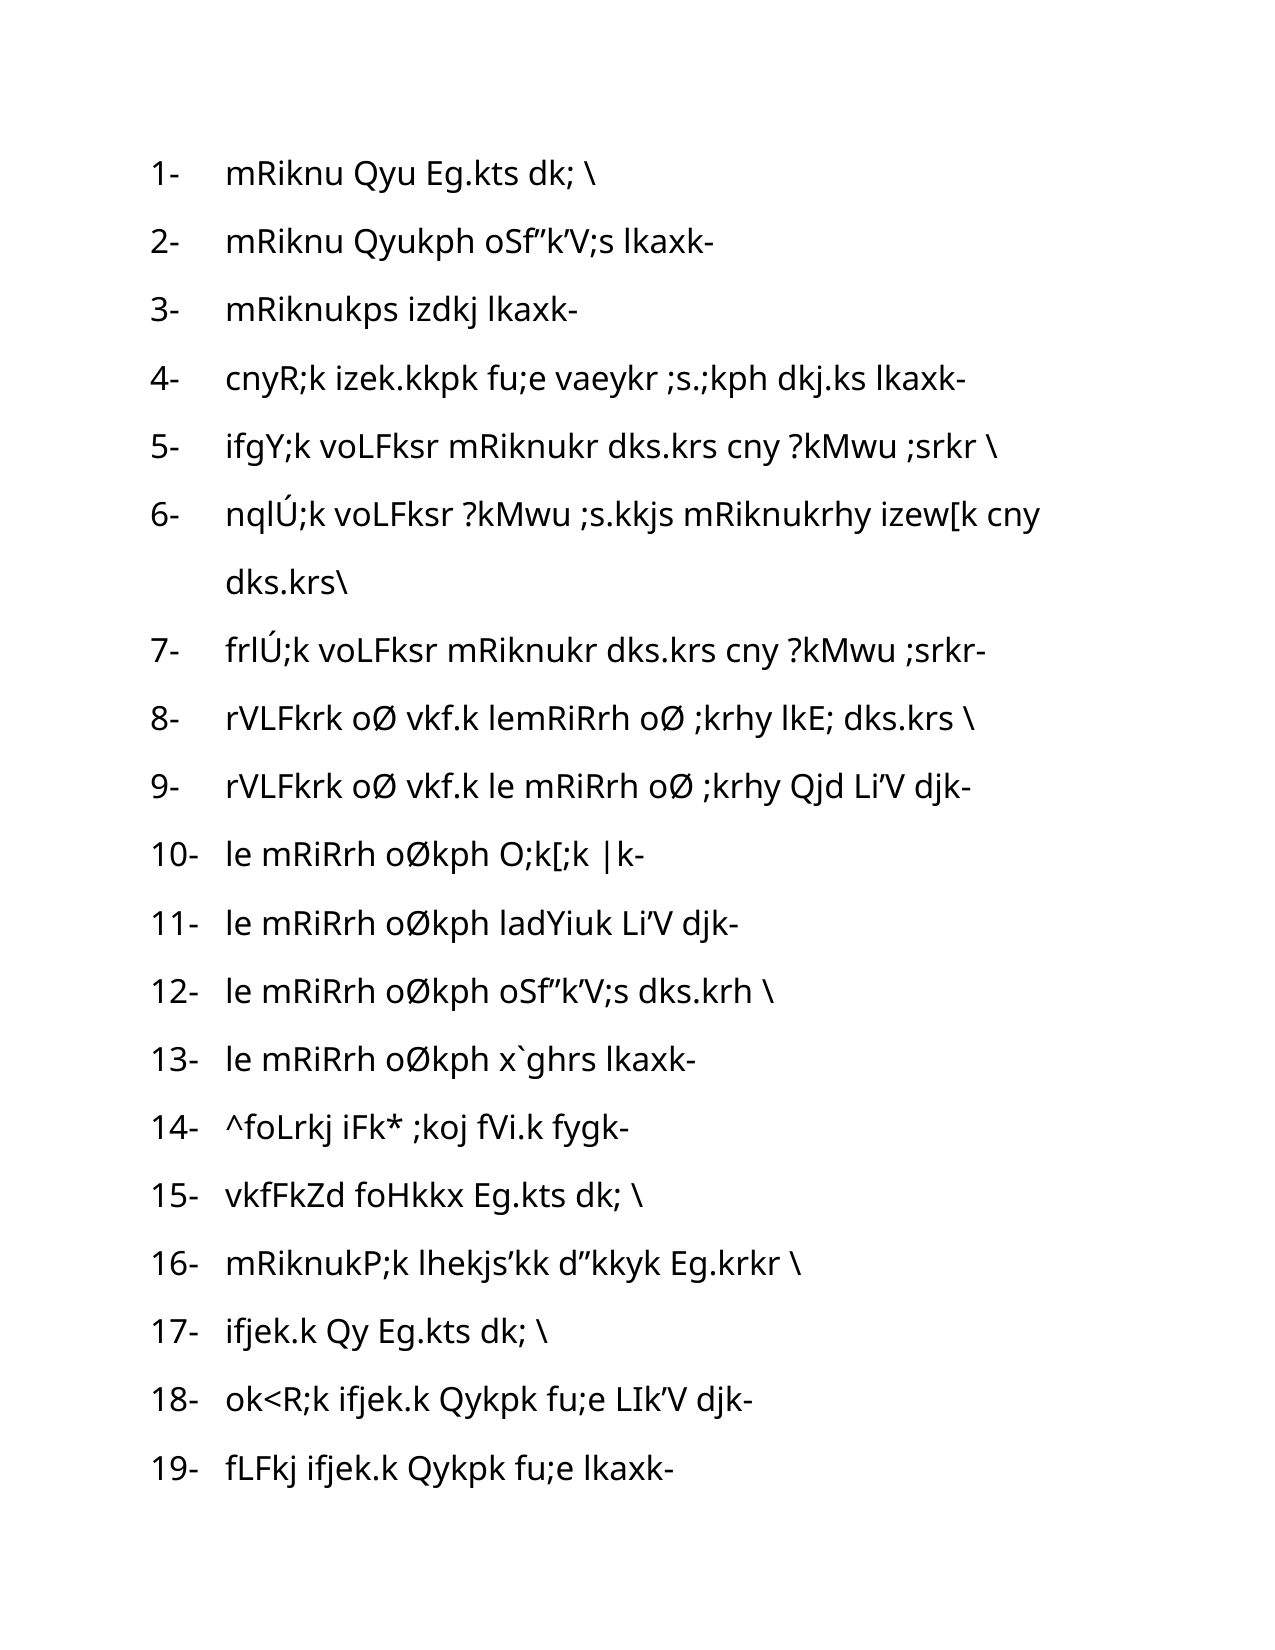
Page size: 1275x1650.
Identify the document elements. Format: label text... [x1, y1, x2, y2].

text 10- le mRiRrh oØkph O;k[;k |k- [150, 831, 1125, 877]
text 6- nqlÚ;k voLFksr ?kMwu ;s.kkjs mRiknukrhy izew[k cny dks.krs\ [150, 491, 1125, 604]
text 17- ifjek.k Qy Eg.kts dk; \ [150, 1308, 1125, 1353]
text 7- frlÚ;k voLFksr mRiknukr dks.krs cny ?kMwu ;srkr- [150, 627, 1125, 672]
text 18- ok<R;k ifjek.k Qykpk fu;e LIk’V djk- [150, 1376, 1125, 1422]
text 2- mRiknu Qyukph oSf”k’V;s lkaxk- [150, 218, 1125, 263]
text 14- ^foLrkj iFk* ;koj fVi.k fygk- [150, 1104, 1125, 1149]
text 16- mRiknukP;k lhekjs’kk d”kkyk Eg.krkr \ [150, 1240, 1125, 1285]
text 8- rVLFkrk oØ vkf.k lemRiRrh oØ ;krhy lkE; dks.krs \ [150, 695, 1125, 740]
text 12- le mRiRrh oØkph oSf”k’V;s dks.krh \ [150, 967, 1125, 1013]
text 15- vkfFkZd foHkkx Eg.kts dk; \ [150, 1172, 1125, 1217]
text 11- le mRiRrh oØkph ladYiuk Li’V djk- [150, 899, 1125, 945]
text 4- cnyR;k izek.kkpk fu;e vaeykr ;s.;kph dkj.ks lkaxk- [150, 354, 1125, 400]
text 13- le mRiRrh oØkph x`ghrs lkaxk- [150, 1036, 1125, 1081]
text 1- mRiknu Qyu Eg.kts dk; \ [150, 150, 1125, 195]
text 9- rVLFkrk oØ vkf.k le mRiRrh oØ ;krhy Qjd Li’V djk- [150, 763, 1125, 808]
text 5- ifgY;k voLFksr mRiknukr dks.krs cny ?kMwu ;srkr \ [150, 422, 1125, 468]
text 19- fLFkj ifjek.k Qykpk fu;e lkaxk- [150, 1444, 1125, 1490]
text 3- mRiknukps izdkj lkaxk- [150, 286, 1125, 332]
